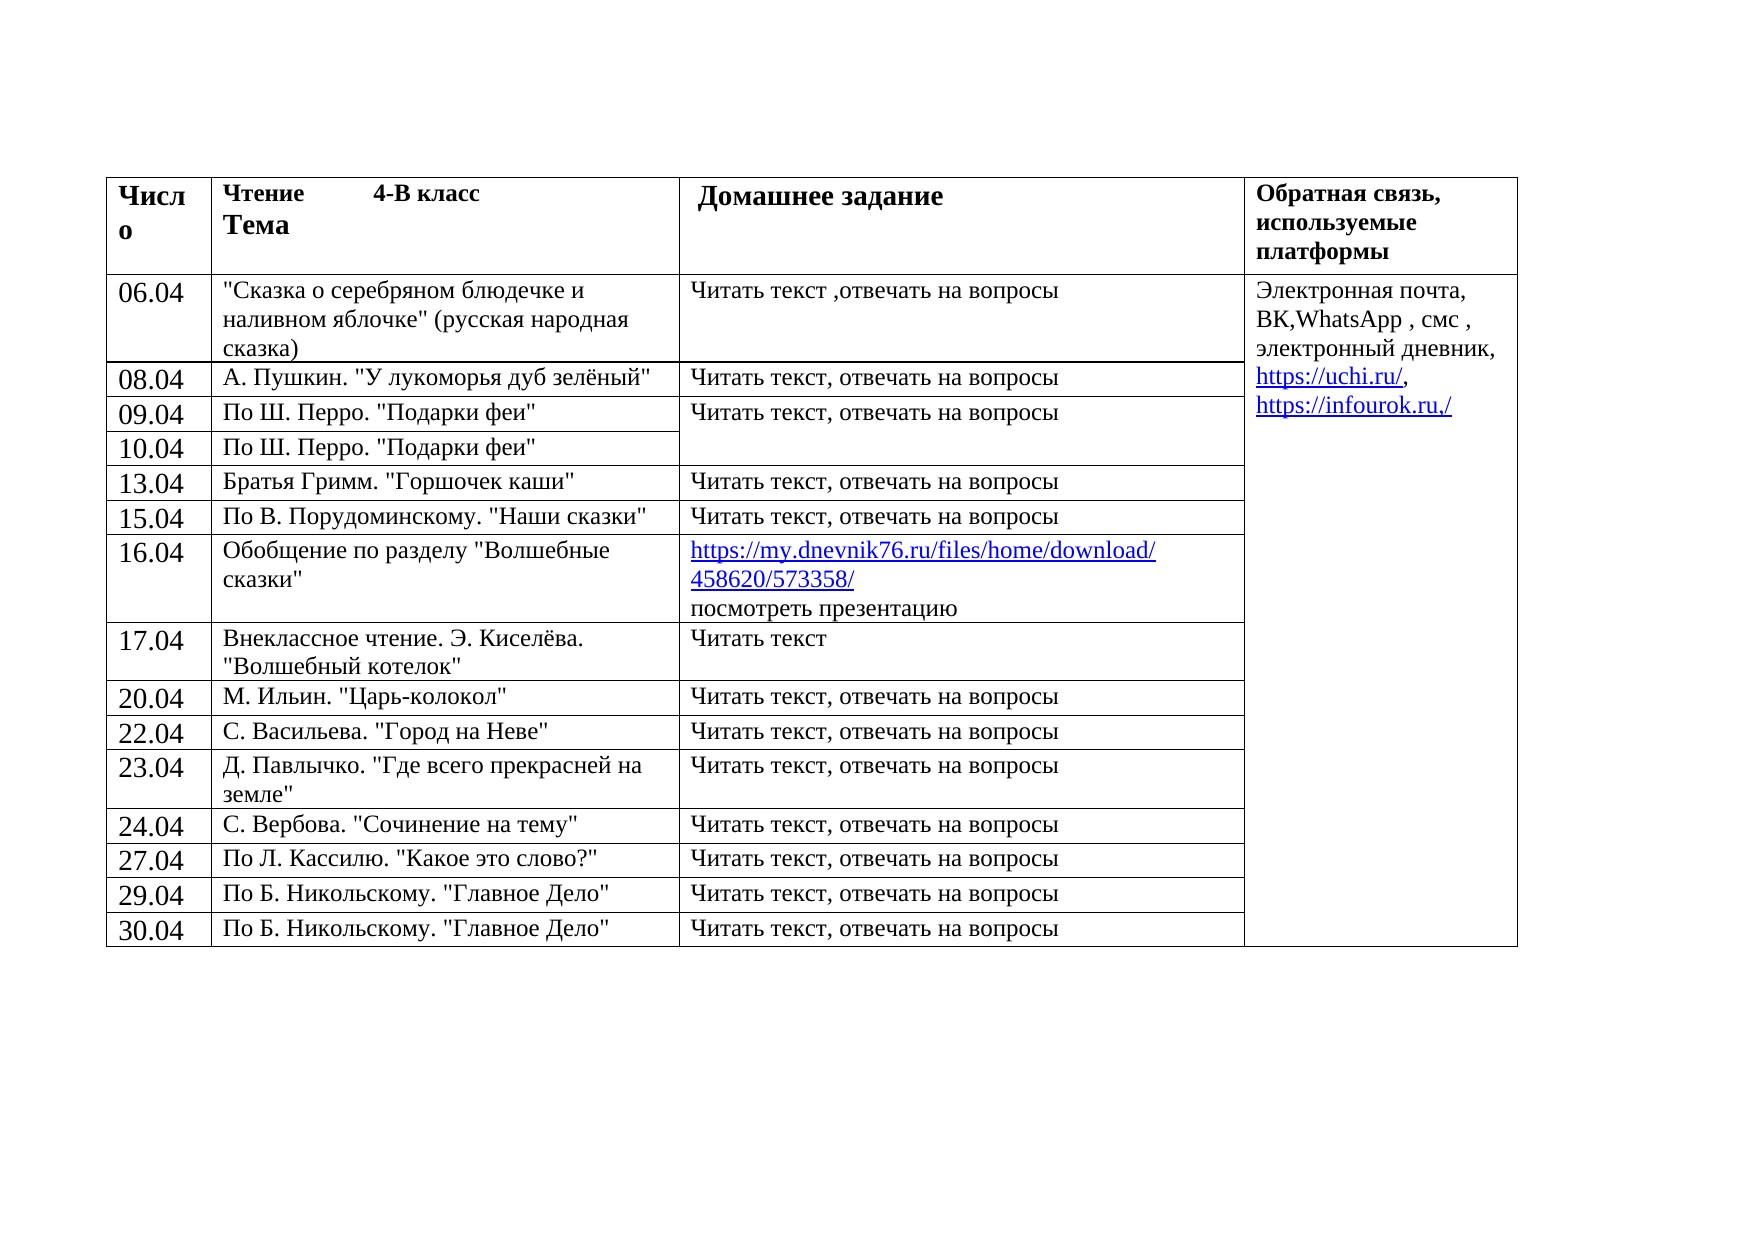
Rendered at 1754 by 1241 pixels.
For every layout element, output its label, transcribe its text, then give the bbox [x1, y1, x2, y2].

table_cell 10.04 [107, 432, 211, 465]
table_cell 17.04 [107, 623, 211, 680]
table_header Чтение 4-В класс Тема [212, 178, 679, 274]
table_cell По В. Порудоминскому. "Наши сказки" [212, 501, 679, 534]
table_header Число [107, 178, 211, 274]
table_cell 13.04 [107, 466, 211, 500]
table_header Обратная связь, используемые платформы [1245, 178, 1517, 274]
table_cell 27.04 [107, 844, 211, 877]
table_cell 09.04 [107, 397, 211, 431]
table_cell Читать текст, отвечать на вопросы [680, 466, 1244, 500]
table_cell Читать текст [680, 623, 1244, 680]
table_cell 29.04 [107, 878, 211, 912]
table_cell Братья Гримм. "Горшочек каши" [212, 466, 679, 500]
table_cell По Б. Никольскому. "Главное Дело" [212, 913, 679, 946]
table_cell Читать текст, отвечать на вопросы [680, 913, 1244, 946]
table_cell 30.04 [107, 913, 211, 946]
table_cell С. Васильева. "Город на Неве" [212, 716, 679, 749]
table_cell Читать текст, отвечать на вопросы [680, 501, 1244, 534]
table_cell Читать текст, отвечать на вопросы [680, 750, 1244, 808]
table_cell Читать текст, отвечать на вопросы [680, 363, 1244, 396]
table_header Домашнее задание [680, 178, 1244, 274]
table_cell По Ш. Перро. "Подарки феи" [212, 397, 679, 431]
table_cell Обобщение по разделу "Волшебные сказки" [212, 535, 679, 622]
table_cell По Ш. Перро. "Подарки феи" [212, 432, 679, 465]
table_cell "Сказка о серебряном блюдечке и наливном яблочке" (русская народная сказка) [212, 275, 679, 361]
table_cell С. Вербова. "Сочинение на тему" [212, 809, 679, 842]
table_cell 20.04 [107, 681, 211, 715]
table_cell Читать текст, отвечать на вопросы [680, 716, 1244, 749]
table_cell https://my.dnevnik76.ru/files/home/download/458620/573358/ посмотреть презентацию [680, 535, 1244, 622]
table_cell Читать текст ,отвечать на вопросы [680, 275, 1244, 361]
table_cell Читать текст, отвечать на вопросы [680, 681, 1244, 715]
table_cell Электронная почта, ВК,WhatsApp , смс , электронный дневник, https://uchi.ru/, https://infourok.ru,/ [1245, 275, 1517, 946]
table_cell М. Ильин. "Царь-колокол" [212, 681, 679, 715]
table_cell По Л. Кассилю. "Какое это слово?" [212, 844, 679, 877]
table_cell 08.04 [107, 363, 211, 396]
table_cell 23.04 [107, 750, 211, 808]
table_cell Читать текст, отвечать на вопросы [680, 844, 1244, 877]
table_cell Д. Павлычко. "Где всего прекрасней на земле" [212, 750, 679, 808]
table_cell 22.04 [107, 716, 211, 749]
table_cell 16.04 [107, 535, 211, 622]
table_cell По Б. Никольскому. "Главное Дело" [212, 878, 679, 912]
table_cell Внеклассное чтение. Э. Киселёва. "Волшебный котелок" [212, 623, 679, 680]
table_cell Читать текст, отвечать на вопросы [680, 397, 1244, 465]
table_cell Читать текст, отвечать на вопросы [680, 809, 1244, 842]
table_cell 06.04 [107, 275, 211, 361]
table_cell А. Пушкин. "У лукоморья дуб зелёный" [212, 363, 679, 396]
table_cell Читать текст, отвечать на вопросы [680, 878, 1244, 912]
table_cell 24.04 [107, 809, 211, 842]
table_cell 15.04 [107, 501, 211, 534]
